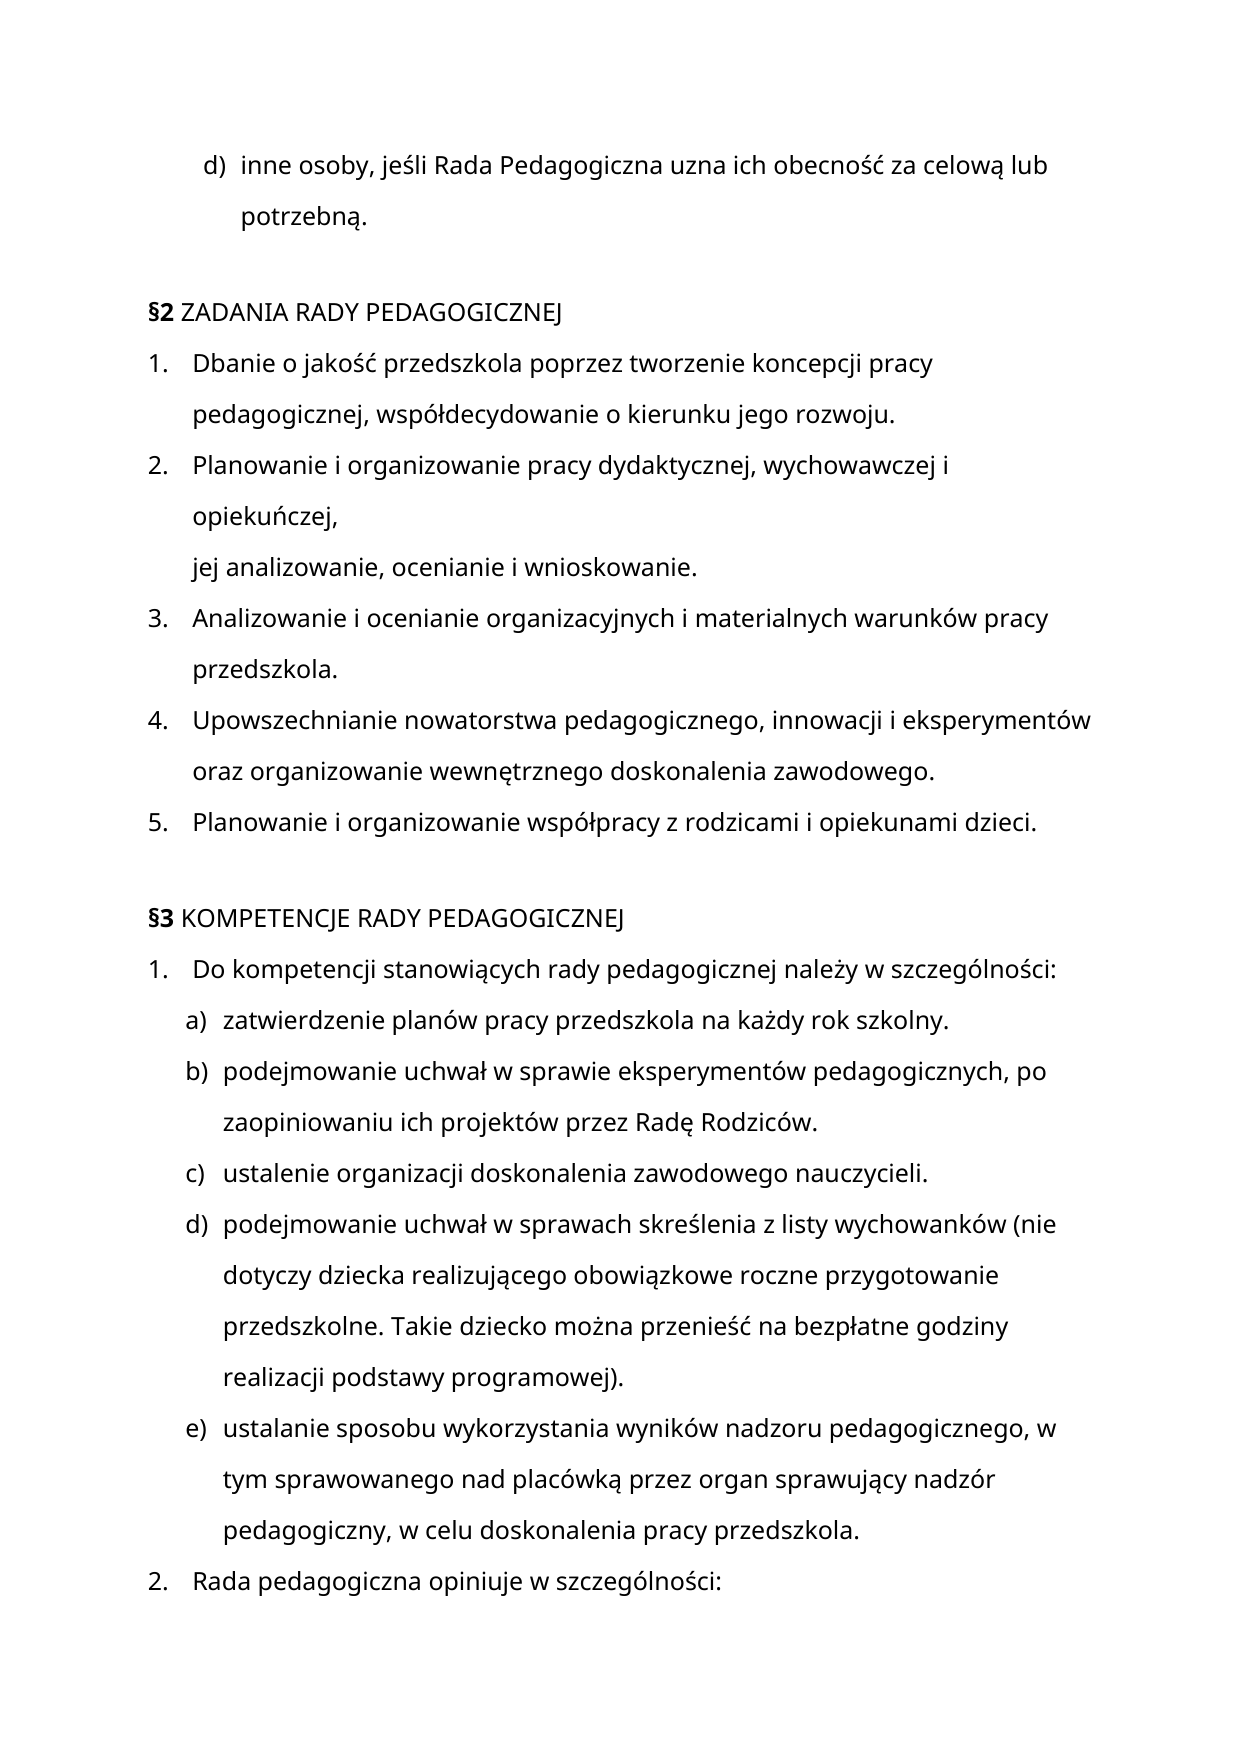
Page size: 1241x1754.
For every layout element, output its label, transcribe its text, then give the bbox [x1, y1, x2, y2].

list zatwierdzenie planów pracy przedszkola na każdy rok szkolny. [185, 1003, 1093, 1037]
list ustalanie sposobu wykorzystania wyników nadzoru pedagogicznego, w tym sprawowanego nad placówką przez organ sprawujący nadzór pedagogiczny, w celu doskonalenia pracy przedszkola. [185, 1411, 1093, 1547]
list podejmowanie uchwał w sprawach skreślenia z listy wychowanków (nie dotyczy dziecka realizującego obowiązkowe roczne przygotowanie przedszkolne. Takie dziecko można przenieść na bezpłatne godziny realizacji podstawy programowej). [185, 1207, 1093, 1394]
subtitle §2 ZADANIA RADY PEDAGOGICZNEJ [148, 294, 1093, 328]
list Planowanie i organizowanie pracy dydaktycznej, wychowawczej i opiekuńczej, [148, 447, 1093, 533]
list Do kompetencji stanowiących rady pedagogicznej należy w szczególności: [148, 952, 1093, 986]
subtitle §3 KOMPETENCJE RADY PEDAGOGICZNEJ [148, 901, 1093, 934]
list Upowszechnianie nowatorstwa pedagogicznego, innowacji i eksperymentów oraz organizowanie wewnętrznego doskonalenia zawodowego. [148, 703, 1093, 788]
list Planowanie i organizowanie współpracy z rodzicami i opiekunami dzieci. [148, 805, 1093, 882]
list inne osoby, jeśli Rada Pedagogiczna uzna ich obecność za celową lub potrzebną. [203, 148, 1093, 276]
list Rada pedagogiczna opiniuje w szczególności: [148, 1564, 1093, 1598]
list podejmowanie uchwał w sprawie eksperymentów pedagogicznych, po zaopiniowaniu ich projektów przez Radę Rodziców. [185, 1054, 1093, 1139]
list Analizowanie i ocenianie organizacyjnych i materialnych warunków pracy przedszkola. [148, 601, 1093, 686]
list Dbanie o jakość przedszkola poprzez tworzenie koncepcji pracy pedagogicznej, współdecydowanie o kierunku jego rozwoju. [148, 345, 1093, 431]
text jej analizowanie, ocenianie i wnioskowanie. [192, 549, 1093, 584]
list ustalenie organizacji doskonalenia zawodowego nauczycieli. [185, 1156, 1093, 1190]
